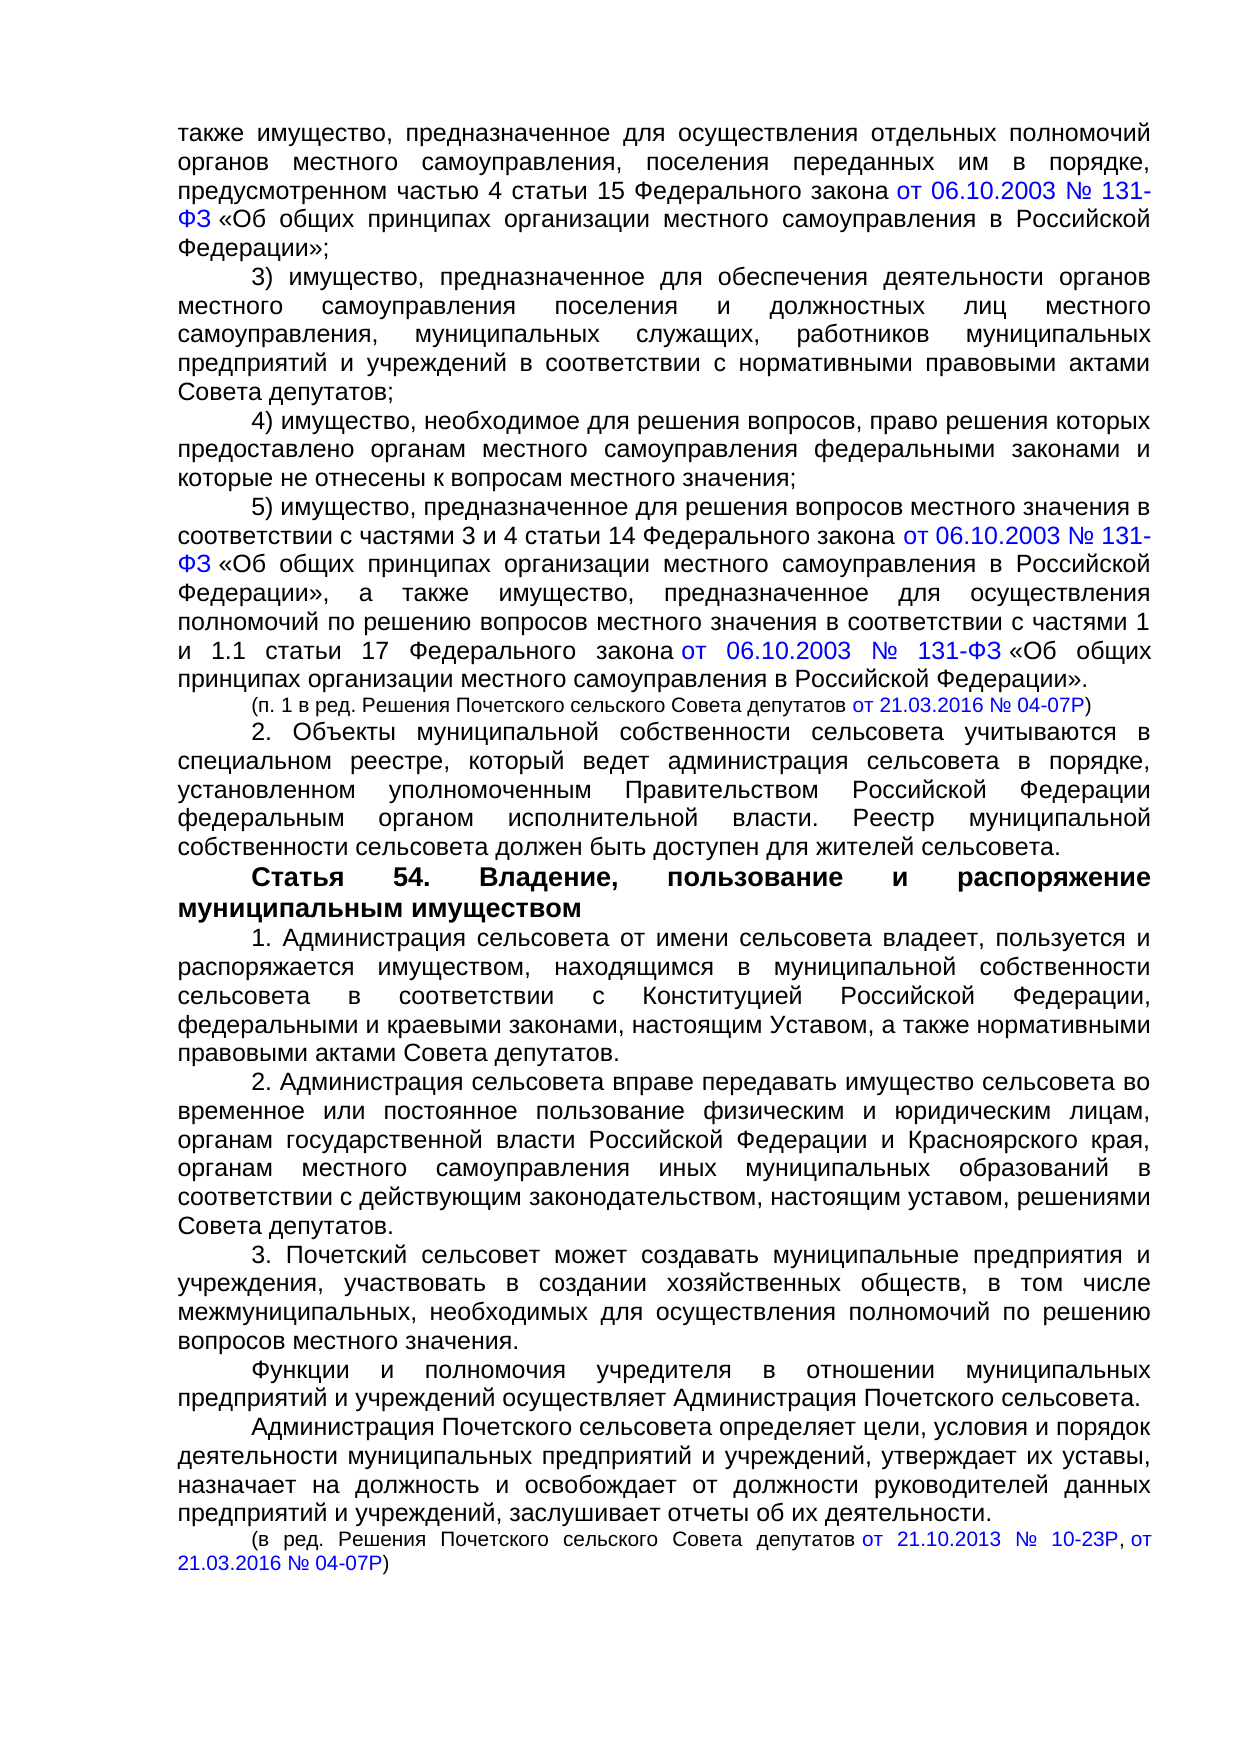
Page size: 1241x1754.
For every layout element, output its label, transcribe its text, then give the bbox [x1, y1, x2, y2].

text (п. 1 в ред. Решения Почетского сельского Совета депутатов от 21.03.2016 № 04-07Р) [177, 693, 1152, 717]
text 2. Администрация сельсовета вправе передавать имущество сельсовета во временное или постоянное пользование физическим и юридическим лицам, органам государственной власти Российской Федерации и Красноярского края, органам местного самоуправления иных муниципальных образований в соответствии с действующим законодательством, настоящим уставом, решениями Совета депутатов. [177, 1067, 1152, 1239]
text 2. Объекты муниципальной собственности сельсовета учитываются в специальном реестре, который ведет администрация сельсовета в порядке, установленном уполномоченным Правительством Российской Федерации федеральным органом исполнительной власти. Реестр муниципальной собственности сельсовета должен быть доступен для жителей сельсовета. [177, 717, 1152, 861]
text 4) имущество, необходимое для решения вопросов, право решения которых предоставлено органам местного самоуправления федеральными законами и которые не отнесены к вопросам местного значения; [177, 406, 1152, 492]
text Статья 54. Владение, пользование и распоряжение муниципальным имуществом [177, 861, 1152, 923]
text Функции и полномочия учредителя в отношении муниципальных предприятий и учреждений осуществляет Администрация Почетского сельсовета. [177, 1354, 1152, 1412]
text 3. Почетский сельсовет может создавать муниципальные предприятия и учреждения, участвовать в создании хозяйственных обществ, в том числе межмуниципальных, необходимых для осуществления полномочий по решению вопросов местного значения. [177, 1239, 1152, 1354]
text (в ред. Решения Почетского сельского Совета депутатов от 21.10.2013 № 10-23Р, от 21.03.2016 № 04-07Р) [177, 1527, 1152, 1575]
text 3) имущество, предназначенное для обеспечения деятельности органов местного самоуправления поселения и должностных лиц местного самоуправления, муниципальных служащих, работников муниципальных предприятий и учреждений в соответствии с нормативными правовыми актами Совета депутатов; [177, 262, 1152, 406]
text 1. Администрация сельсовета от имени сельсовета владеет, пользуется и распоряжается имуществом, находящимся в муниципальной собственности сельсовета в соответствии с Конституцией Российской Федерации, федеральными и краевыми законами, настоящим Уставом, а также нормативными правовыми актами Совета депутатов. [177, 923, 1152, 1067]
text 5) имущество, предназначенное для решения вопросов местного значения в соответствии с частями 3 и 4 статьи 14 Федерального закона от 06.10.2003 № 131-ФЗ «Об общих принципах организации местного самоуправления в Российской Федерации», а также имущество, предназначенное для осуществления полномочий по решению вопросов местного значения в соответствии с частями 1 и 1.1 статьи 17 Федерального закона от 06.10.2003 № 131-ФЗ «Об общих принципах организации местного самоуправления в Российской Федерации». [177, 492, 1152, 693]
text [177, 118, 1152, 262]
text Администрация Почетского сельсовета определяет цели, условия и порядок деятельности муниципальных предприятий и учреждений, утверждает их уставы, назначает на должность и освобождает от должности руководителей данных предприятий и учреждений, заслушивает отчеты об их деятельности. [177, 1412, 1152, 1527]
